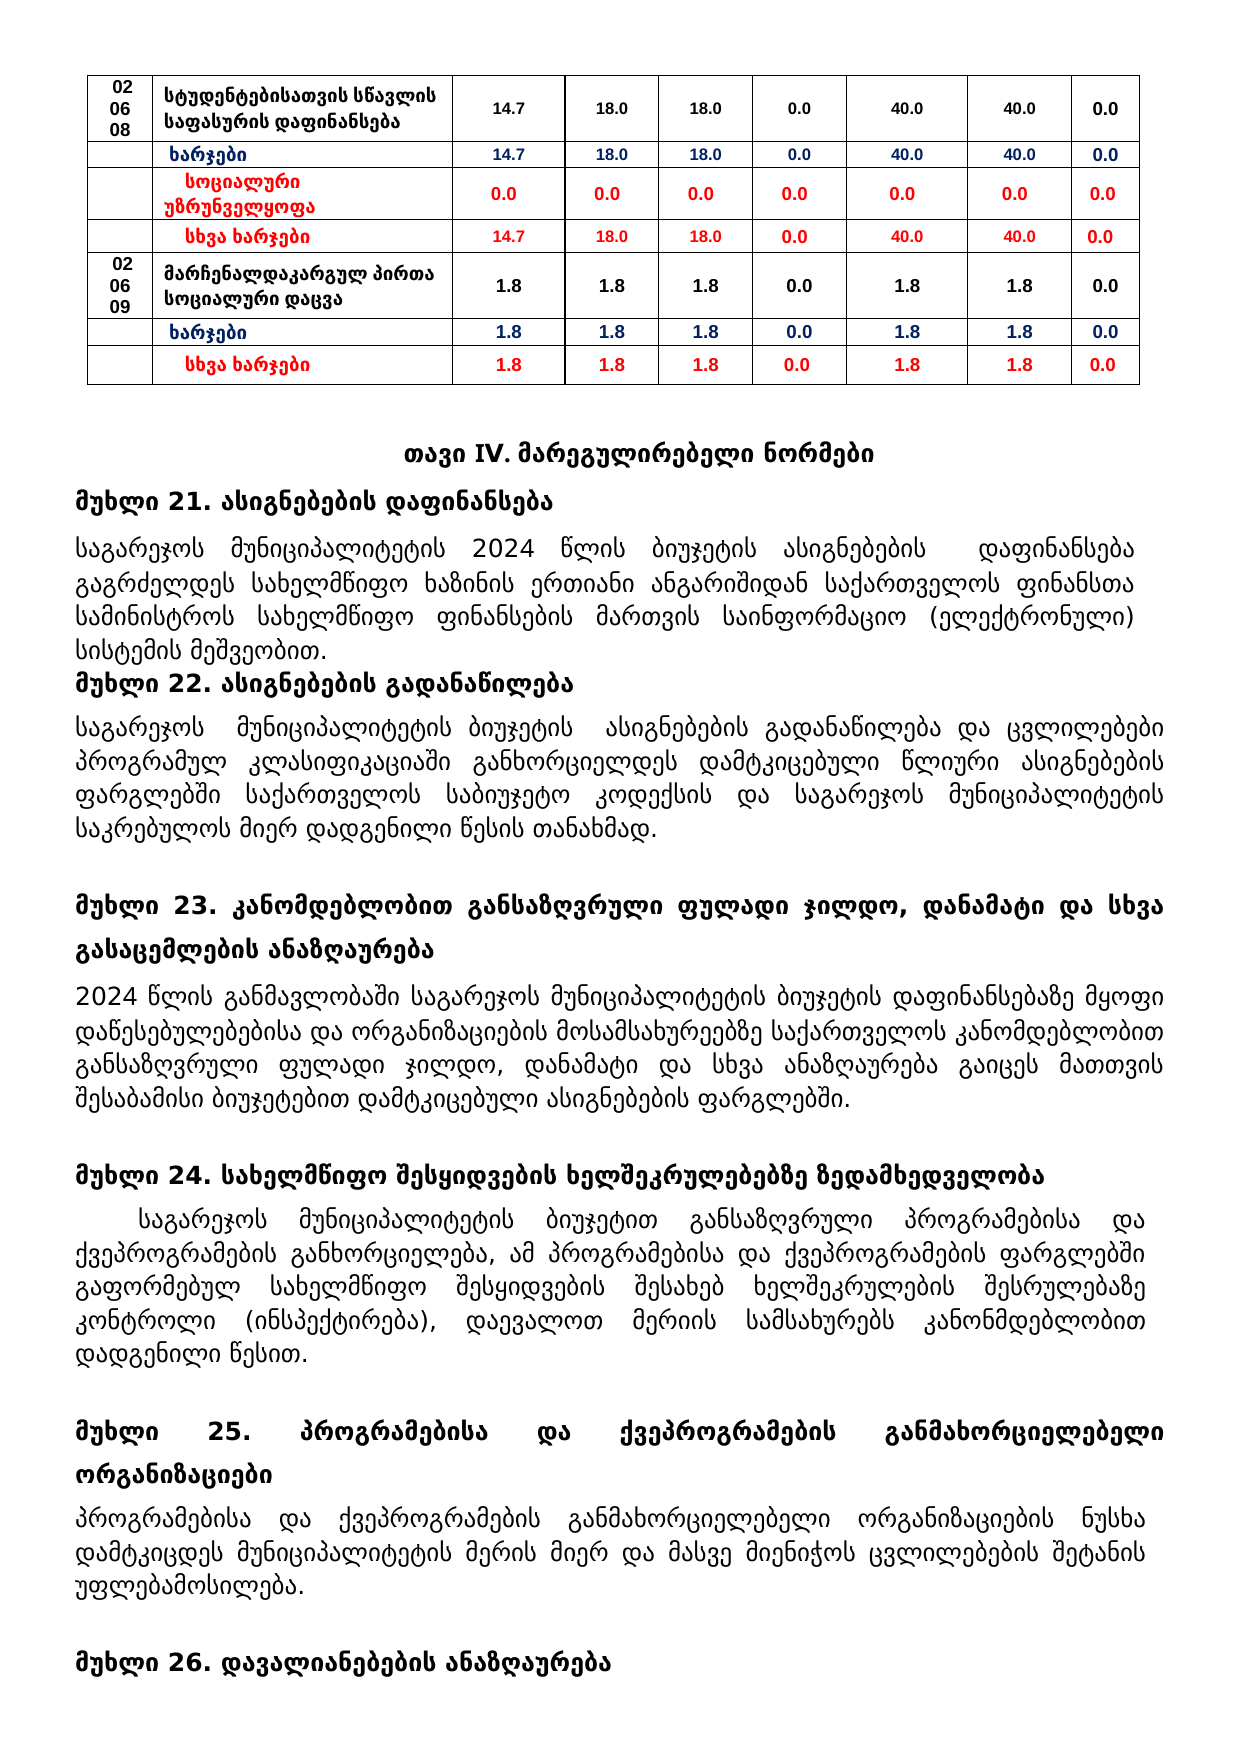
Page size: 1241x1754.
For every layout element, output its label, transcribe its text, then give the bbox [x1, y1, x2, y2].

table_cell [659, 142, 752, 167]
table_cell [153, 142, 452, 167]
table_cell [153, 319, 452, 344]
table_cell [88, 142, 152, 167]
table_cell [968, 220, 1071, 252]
text თავი IV. მარეგულირებელი ნორმები [112, 436, 1165, 470]
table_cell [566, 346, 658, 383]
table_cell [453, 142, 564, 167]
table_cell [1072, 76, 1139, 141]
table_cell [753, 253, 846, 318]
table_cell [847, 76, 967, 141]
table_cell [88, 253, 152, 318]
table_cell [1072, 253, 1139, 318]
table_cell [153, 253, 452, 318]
text მუხლი 21. ასიგნებების დაფინანსება [75, 487, 1136, 516]
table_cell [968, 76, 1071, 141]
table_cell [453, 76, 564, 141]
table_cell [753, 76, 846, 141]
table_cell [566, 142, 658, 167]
text მუხლი 22. ასიგნებების გადანაწილება [75, 669, 1165, 699]
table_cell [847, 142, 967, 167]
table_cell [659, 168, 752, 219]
text მუხლი 23. კანომდებლობით განსაზღვრული ფულადი ჯილდო, დანამატი და სხვა გასაცემლების ანაზღაურება [75, 891, 1165, 964]
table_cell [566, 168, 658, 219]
text 2024 წლის განმავლობაში საგარეჯოს მუნიციპალიტეტის ბიუჯეტის დაფინანსებაზე მყოფი დაწესებულებებისა და ორგანიზაციების მოსამსახურეებზე საქართველოს კანომდებლობით განსაზღვრული ფულადი ჯილდო, დანამატი და სხვა ანაზღაურება გაიცეს მათთვის შესაბამისი ბიუჯეტებით დამტკიცებული ასიგნებების ფარგლებში. [75, 979, 1165, 1113]
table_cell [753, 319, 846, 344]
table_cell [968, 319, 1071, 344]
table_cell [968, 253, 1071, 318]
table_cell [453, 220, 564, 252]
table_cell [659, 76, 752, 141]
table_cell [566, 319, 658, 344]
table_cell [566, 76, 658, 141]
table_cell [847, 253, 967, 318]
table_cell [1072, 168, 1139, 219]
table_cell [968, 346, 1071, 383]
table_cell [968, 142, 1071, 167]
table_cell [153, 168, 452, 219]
text საგარეჯოს მუნიციპალიტეტის ბიუჯეტის ასიგნებების გადანაწილება და ცვლილებები პროგრამულ კლასიფიკაციაში განხორციელდეს დამტკიცებული წლიური ასიგნებების ფარგლებში საქართველოს საბიუჯეტო კოდექსის და საგარეჯოს მუნიციპალიტეტის საკრებულოს მიერ დადგენილი წესის თანახმად. [75, 713, 1165, 843]
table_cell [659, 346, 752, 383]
text საგარეჯოს მუნიციპალიტეტის 2024 წლის ბიუჯეტის ასიგნებების დაფინანსება გაგრძელდეს სახელმწიფო ხაზინის ერთიანი ანგარიშიდან საქართველოს ფინანსთა სამინისტროს სახელმწიფო ფინანსების მართვის საინფორმაციო (ელექტრონული) სისტემის მეშვეობით. [75, 530, 1136, 665]
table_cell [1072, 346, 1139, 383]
text მუხლი 24. სახელმწიფო შესყიდვების ხელშეკრულებებზე ზედამხედველობა [75, 1161, 1165, 1191]
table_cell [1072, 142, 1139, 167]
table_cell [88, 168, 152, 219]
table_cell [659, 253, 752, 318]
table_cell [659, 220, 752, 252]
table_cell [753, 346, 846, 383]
text მუხლი 25. პროგრამებისა და ქვეპროგრამების განმახორციელებელი ორგანიზაციები [75, 1417, 1165, 1489]
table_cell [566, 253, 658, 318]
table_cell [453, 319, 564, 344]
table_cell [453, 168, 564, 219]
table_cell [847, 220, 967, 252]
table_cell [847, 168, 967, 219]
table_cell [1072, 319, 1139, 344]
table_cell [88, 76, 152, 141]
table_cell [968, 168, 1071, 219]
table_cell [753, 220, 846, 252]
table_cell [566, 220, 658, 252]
text მუხლი 26. დავალიანებების ანაზღაურება [75, 1648, 1165, 1678]
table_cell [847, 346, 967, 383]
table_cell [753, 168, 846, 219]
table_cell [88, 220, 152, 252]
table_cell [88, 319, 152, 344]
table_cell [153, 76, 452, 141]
text საგარეჯოს მუნიციპალიტეტის ბიუჯეტით განსაზღვრული პროგრამებისა და ქვეპროგრამების განხორციელება, ამ პროგრამებისა და ქვეპროგრამების ფარგლებში გაფორმებულ სახელმწიფო შესყიდვების შესახებ ხელშეკრულების შესრულებაზე კონტროლი (ინსპექტირება), დაევალოთ მერიის სამსახურებს კანონმდებლობით დადგენილი წესით. [75, 1205, 1147, 1368]
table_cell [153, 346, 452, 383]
text პროგრამებისა და ქვეპროგრამების განმახორციელებელი ორგანიზაციების ნუსხა დამტკიცდეს მუნიციპალიტეტის მერის მიერ და მასვე მიენიჭოს ცვლილებების შეტანის უფლებამოსილება. [75, 1504, 1147, 1600]
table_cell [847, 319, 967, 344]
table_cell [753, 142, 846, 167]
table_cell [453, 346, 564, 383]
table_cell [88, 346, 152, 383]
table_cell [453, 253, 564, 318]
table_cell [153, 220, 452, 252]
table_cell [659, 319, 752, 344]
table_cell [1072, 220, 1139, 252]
